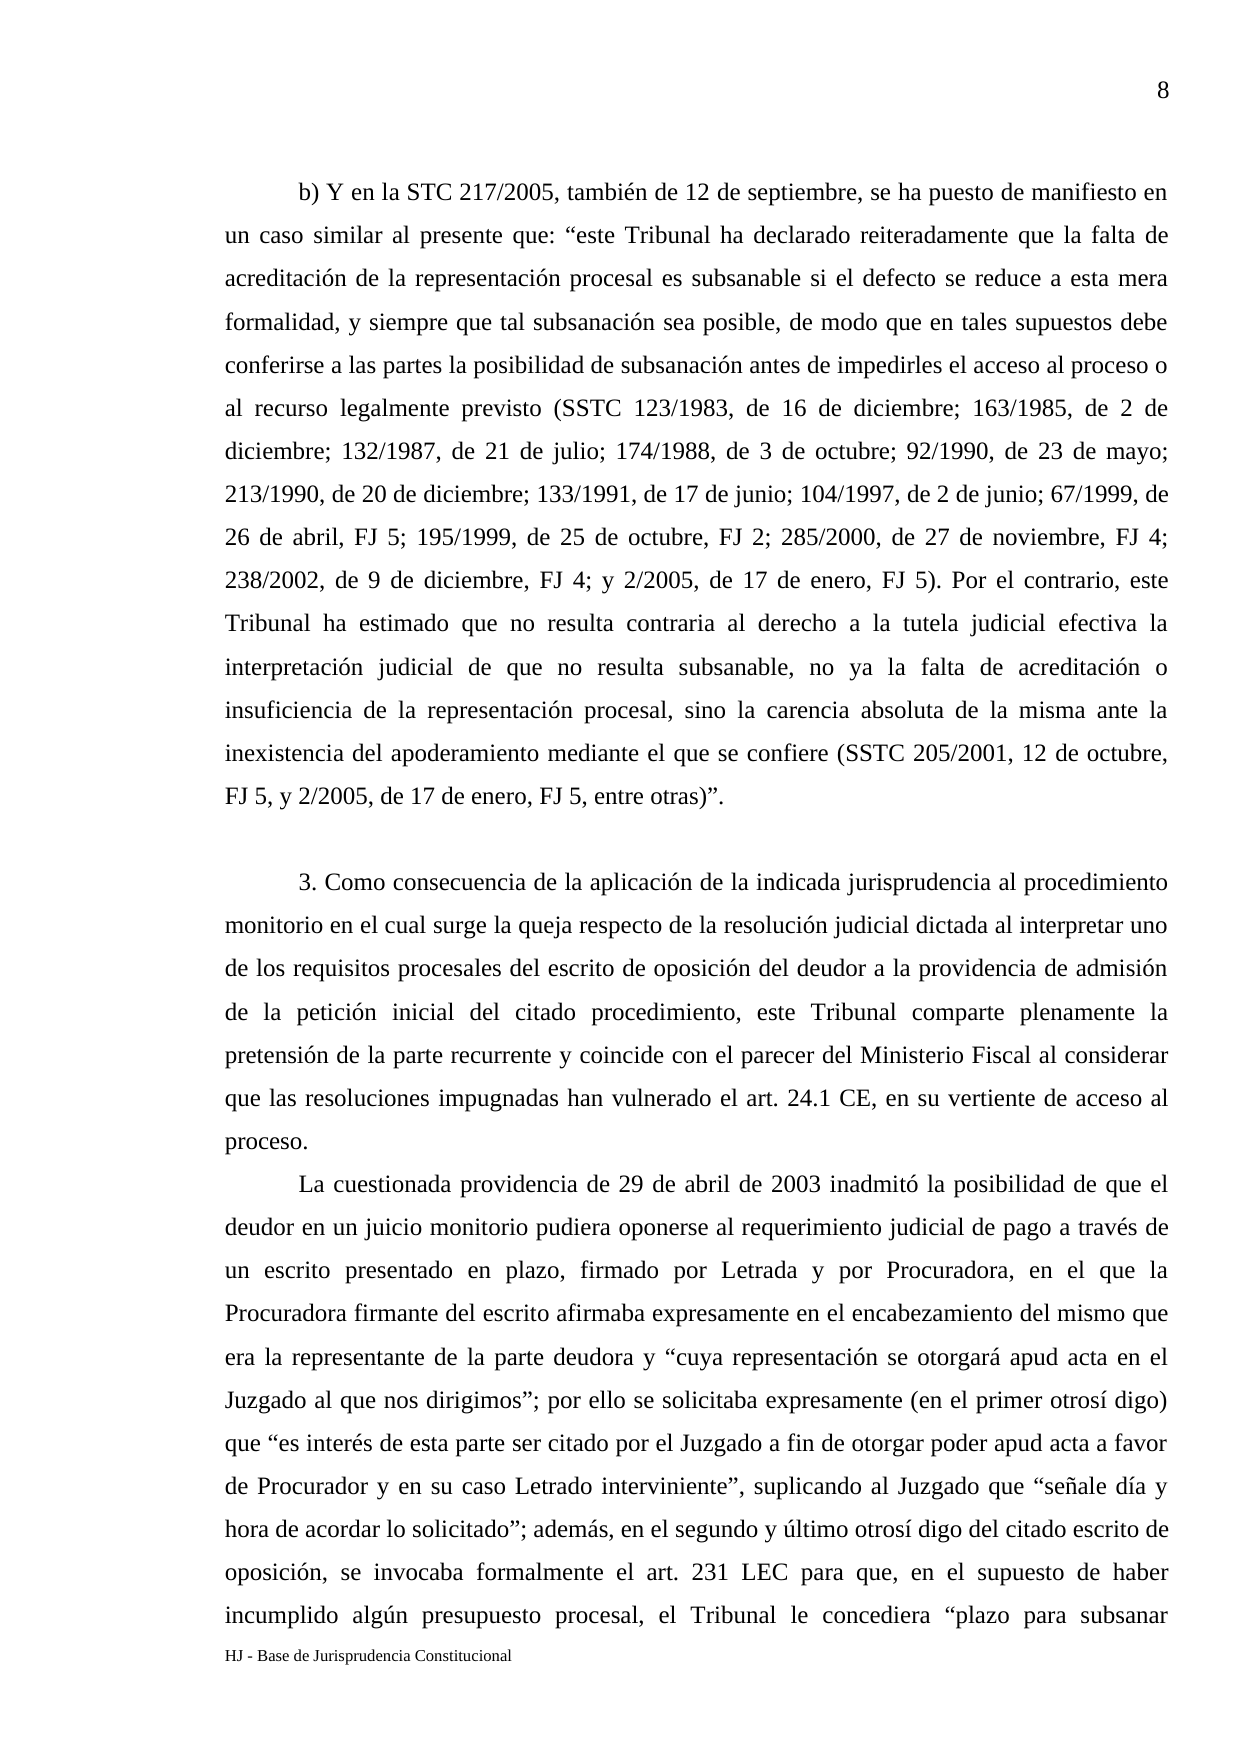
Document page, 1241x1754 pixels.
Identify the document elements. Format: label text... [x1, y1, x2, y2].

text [224, 1169, 1169, 1629]
text 3. Como consecuencia de la aplicación de la indicada jurisprudencia al procedimiento monitorio en el cual surge la queja respecto de la resolución judicial dictada al interpretar uno de los requisitos procesales del escrito de oposición del deudor a la providencia de admisión de la petición inicial del citado procedimiento, este Tribunal comparte plenamente la pretensión de la parte recurrente y coincide con el parecer del Ministerio Fiscal al considerar que las resoluciones impugnadas han vulnerado el art. 24.1 CE, en su vertiente de acceso al proceso. [224, 867, 1169, 1155]
text b) Y en la STC 217/2005, también de 12 de septiembre, se ha puesto de manifiesto en un caso similar al presente que: “este Tribunal ha declarado reiteradamente que la falta de acreditación de la representación procesal es subsanable si el defecto se reduce a esta mera formalidad, y siempre que tal subsanación sea posible, de modo que en tales supuestos debe conferirse a las partes la posibilidad de subsanación antes de impedirles el acceso al proceso o al recurso legalmente previsto (SSTC 123/1983, de 16 de diciembre; 163/1985, de 2 de diciembre; 132/1987, de 21 de julio; 174/1988, de 3 de octubre; 92/1990, de 23 de mayo; 213/1990, de 20 de diciembre; 133/1991, de 17 de junio; 104/1997, de 2 de junio; 67/1999, de 26 de abril, FJ 5; 195/1999, de 25 de octubre, FJ 2; 285/2000, de 27 de noviembre, FJ 4; 238/2002, de 9 de diciembre, FJ 4; y 2/2005, de 17 de enero, FJ 5). Por el contrario, este Tribunal ha estimado que no resulta contraria al derecho a la tutela judicial efectiva la interpretación judicial de que no resulta subsanable, no ya la falta de acreditación o insuficiencia de la representación procesal, sino la carencia absoluta de la misma ante la inexistencia del apoderamiento mediante el que se confiere (SSTC 205/2001, 12 de octubre, FJ 5, y 2/2005, de 17 de enero, FJ 5, entre otras)”. [224, 177, 1169, 810]
